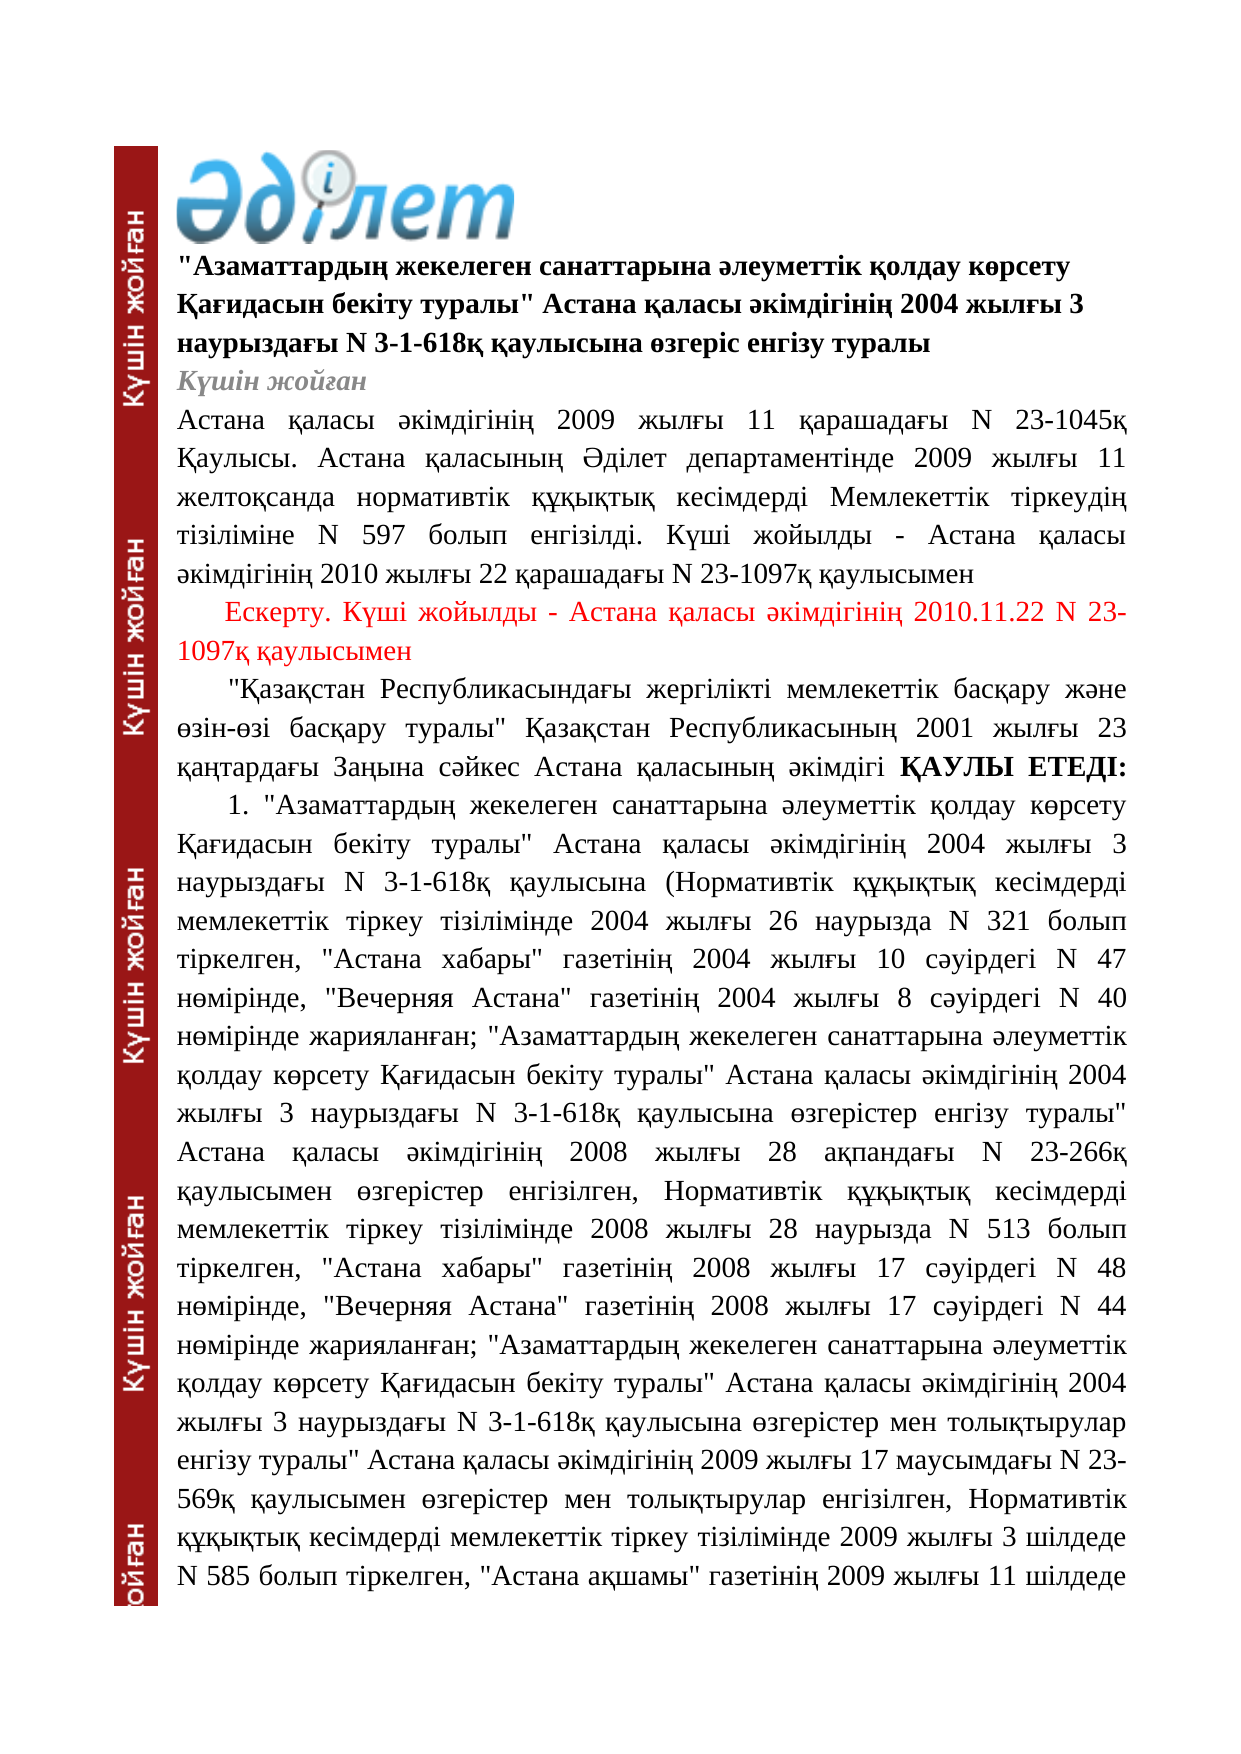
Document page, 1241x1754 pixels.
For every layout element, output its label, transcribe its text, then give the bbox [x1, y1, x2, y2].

picture [114, 589, 158, 594]
picture [114, 146, 158, 248]
text Астана қаласы әкімдігінің 2009 жылғы 11 қарашадағы N 23-1045қ Қаулысы. Астана қаласының Әділет департаментінде 2009 жылғы 11 желтоқсанда нормативтік құқықтық кесімдерді Мемлекеттік тіркеудің тізіліміне N 597 болып енгізілді. Күші жойылды - Астана қаласы әкімдігінің 2010 жылғы 22 қарашадағы N 23-1097қ қаулысымен [112, 402, 1128, 589]
text Ескерту. Күші жойылды - Астана қаласы әкімдігінің 2010.11.22 N 23-1097қ қаулысымен [112, 594, 1128, 667]
picture [176, 150, 515, 244]
picture [114, 667, 158, 672]
text "Азаматтардың жекелеген санаттарына әлеуметтік қолдау көрсету Қағидасын бекіту туралы" Астана қаласы әкімдігінің 2004 жылғы 3 наурыздағы N 3-1-618қ қаулысына өзгеріс енгізу туралы [112, 248, 1128, 358]
picture [114, 358, 158, 363]
picture [114, 1592, 158, 1606]
text Күшін жойған [112, 363, 1128, 397]
picture [114, 397, 158, 402]
